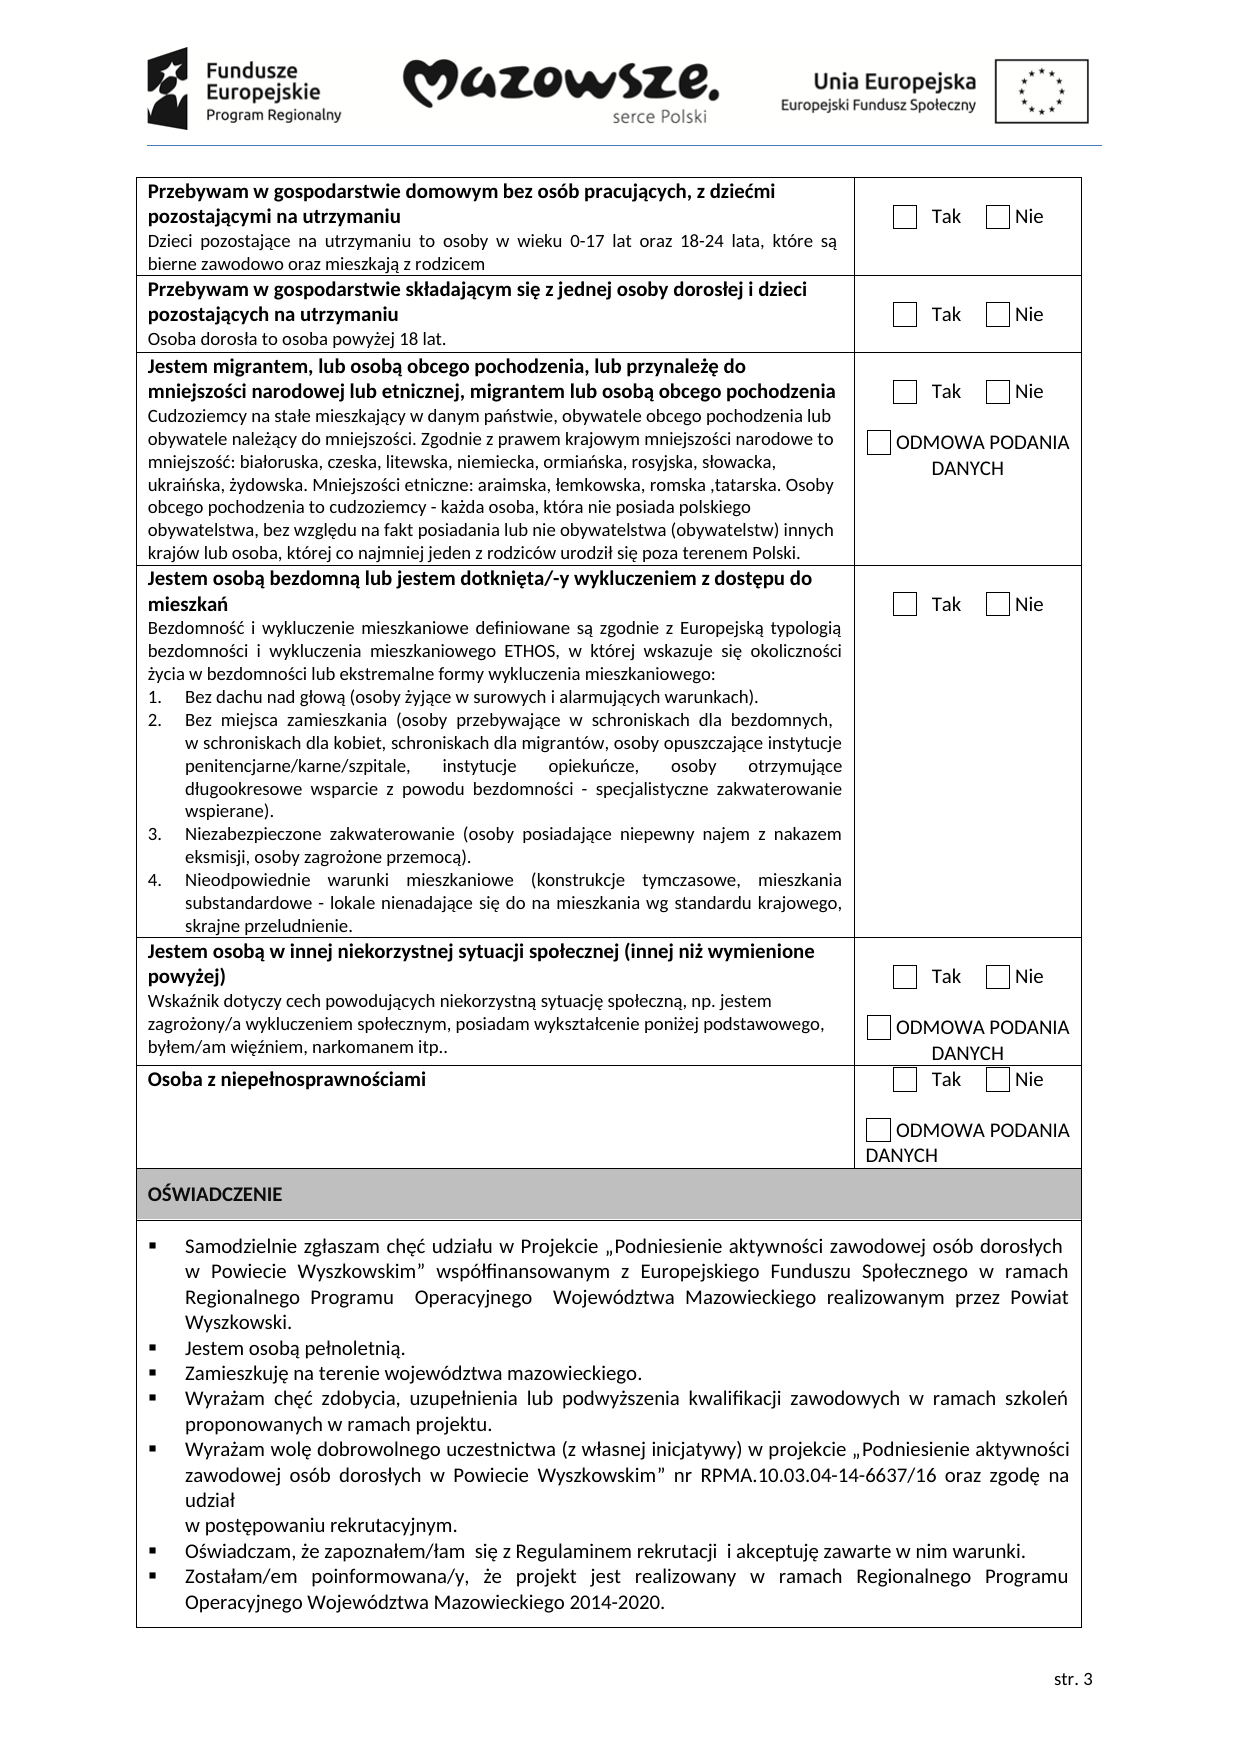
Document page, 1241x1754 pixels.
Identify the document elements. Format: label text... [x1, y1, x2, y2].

table_cell Jestem migrantem, lub osobą obcego pochodzenia, lub przynależę do mniejszości narodowej lub etnicznej, migrantem lub osobą obcego pochodzenia Cudzoziemcy na stałe mieszkający w danym państwie, obywatele obcego pochodzenia lub obywatele należący do mniejszości. Zgodnie z prawem krajowym mniejszości narodowe to mniejszość: białoruska, czeska, litewska, niemiecka, ormiańska, rosyjska, słowacka, ukraińska, żydowska. Mniejszości etniczne: araimska, łemkowska, romska ,tatarska. Osoby obcego pochodzenia to cudzoziemcy - każda osoba, która nie posiada polskiego obywatelstwa, bez względu na fakt posiadania lub nie obywatelstwa (obywatelstw) innych krajów lub osoba, której co najmniej jeden z rodziców urodził się poza terenem Polski. [137, 353, 854, 564]
table_cell Tak Nie [855, 178, 1081, 275]
table_cell Jestem osobą bezdomną lub jestem dotknięta/-y wykluczeniem z dostępu do mieszkań Bezdomność i wykluczenie mieszkaniowe definiowane są zgodnie z Europejską typologią bezdomności i wykluczenia mieszkaniowego ETHOS, w której wskazuje się okoliczności życia w bezdomności lub ekstremalne formy wykluczenia mieszkaniowego: Bez dachu nad głową (osoby żyjące w surowych i alarmujących warunkach). Bez miejsca zamieszkania (osoby przebywające w schroniskach dla bezdomnych, w schroniskach dla kobiet, schroniskach dla migrantów, osoby opuszczające instytucje penitencjarne/karne/szpitale, instytucje opiekuńcze, osoby otrzymujące długookresowe wsparcie z powodu bezdomności - specjalistyczne zakwaterowanie wspierane). Niezabezpieczone zakwaterowanie (osoby posiadające niepewny najem z nakazem eksmisji, osoby zagrożone przemocą). Nieodpowiednie warunki mieszkaniowe (konstrukcje tymczasowe, mieszkania substandardowe - lokale nienadające się do na mieszkania wg standardu krajowego, skrajne przeludnienie. [137, 566, 854, 937]
table_cell Przebywam w gospodarstwie składającym się z jednej osoby dorosłej i dzieci pozostających na utrzymaniu Osoba dorosła to osoba powyżej 18 lat. [137, 276, 854, 352]
table_cell OŚWIADCZENIE [137, 1169, 1081, 1219]
table_cell Tak Nie ODMOWA PODANIA DANYCH [855, 1066, 1081, 1168]
table_cell Przebywam w gospodarstwie domowym bez osób pracujących, z dziećmi pozostającymi na utrzymaniu Dzieci pozostające na utrzymaniu to osoby w wieku 0-17 lat oraz 18-24 lata, które są bierne zawodowo oraz mieszkają z rodzicem [137, 178, 854, 275]
picture [147, 47, 1093, 130]
table_cell Jestem osobą w innej niekorzystnej sytuacji społecznej (innej niż wymienione powyżej) Wskaźnik dotyczy cech powodujących niekorzystną sytuację społeczną, np. jestem zagrożony/a wykluczeniem społecznym, posiadam wykształcenie poniżej podstawowego, byłem/am więźniem, narkomanem itp.. [137, 938, 854, 1065]
table_cell Osoba z niepełnosprawnościami [137, 1066, 854, 1168]
table_cell Tak Nie ODMOWA PODANIA DANYCH [855, 353, 1081, 564]
table_cell Tak Nie ODMOWA PODANIA DANYCH [855, 938, 1081, 1065]
table_cell Tak Nie [855, 276, 1081, 352]
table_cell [137, 1221, 1081, 1627]
table_cell Tak Nie [855, 566, 1081, 937]
